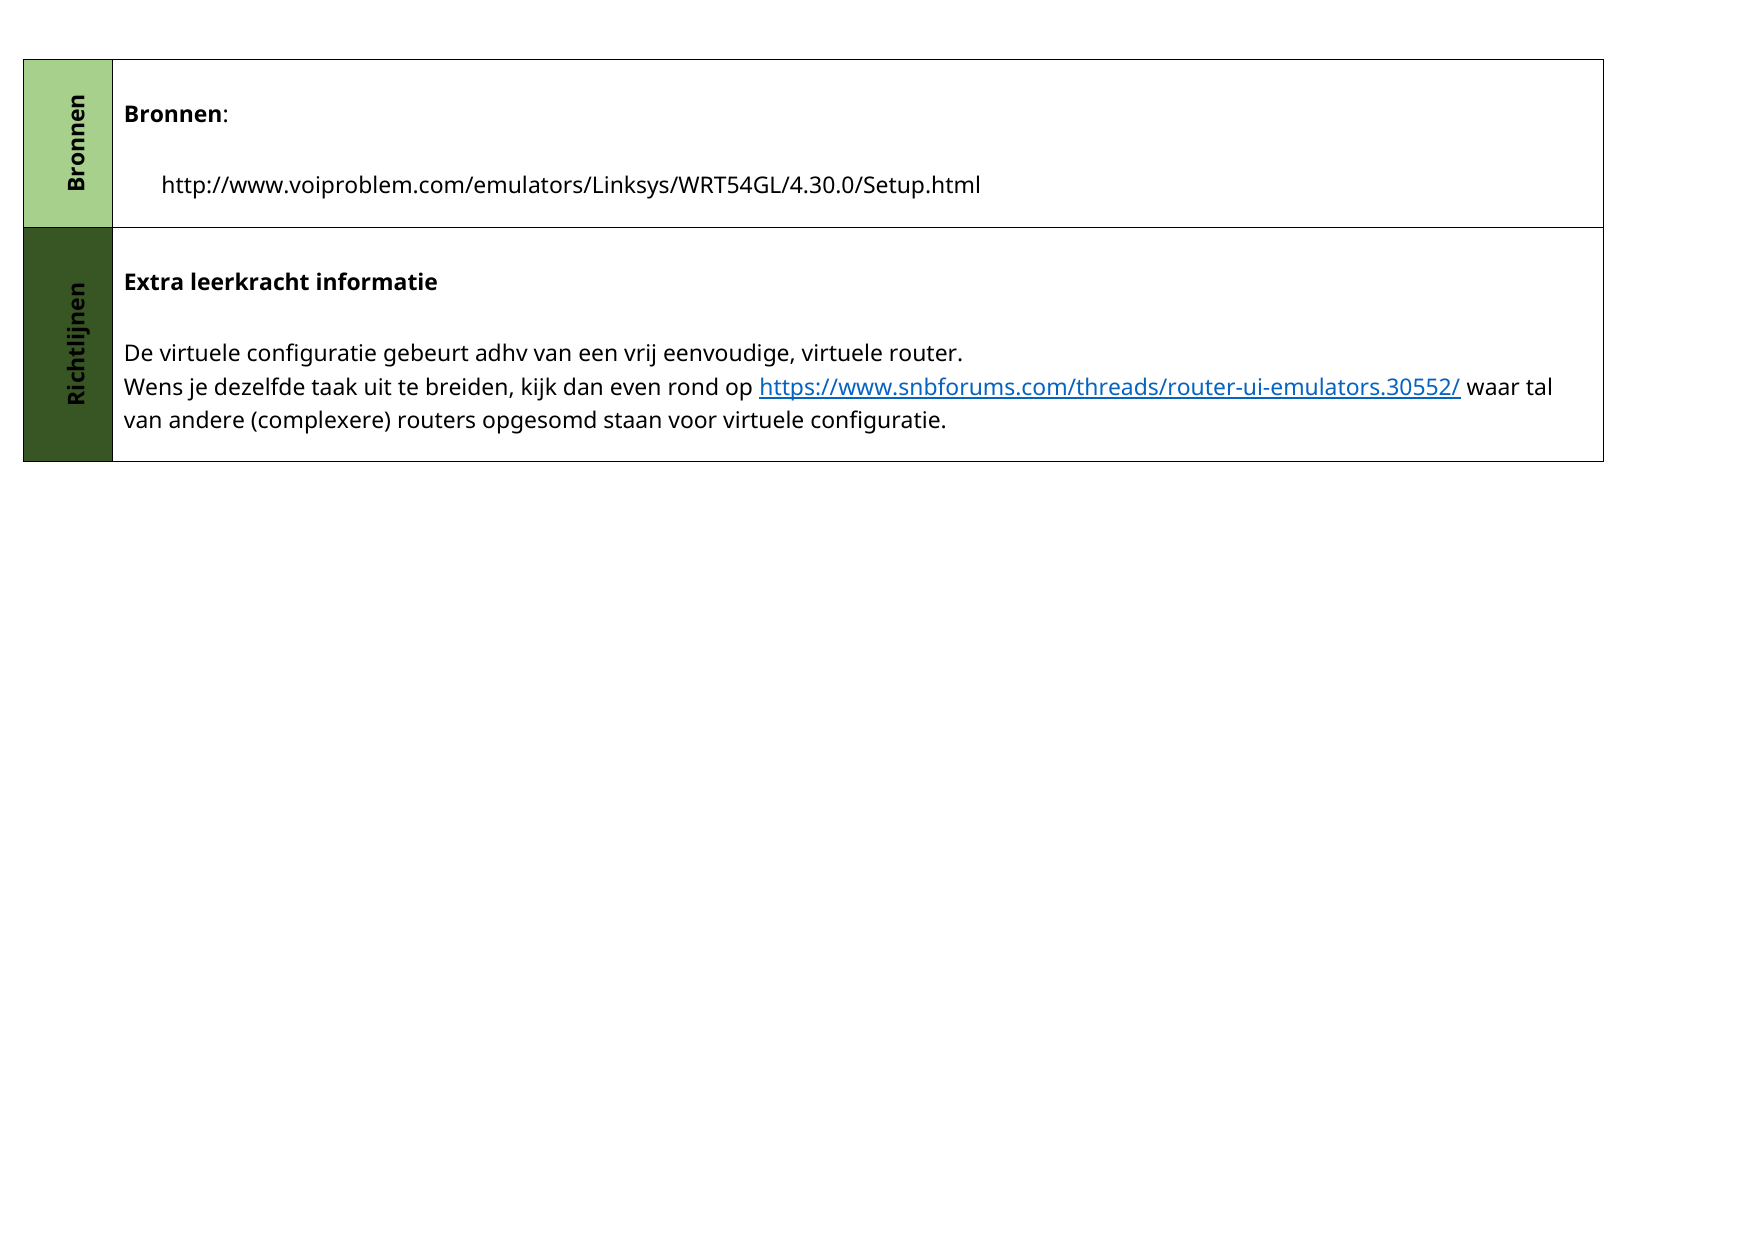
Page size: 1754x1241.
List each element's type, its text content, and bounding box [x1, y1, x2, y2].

table_cell Extra leerkracht informatie De virtuele configuratie gebeurt adhv van een vrij eenvoudige, virtuele router. Wens je dezelfde taak uit te breiden, kijk dan even rond op https://www.snbforums.com/threads/router-ui-emulators.30552/ waar tal van andere (complexere) routers opgesomd staan voor virtuele configuratie. [113, 228, 1603, 461]
table_cell Bronnen [24, 60, 112, 227]
table_cell Richtlijnen [24, 228, 112, 461]
table_cell Bronnen: http://www.voiproblem.com/emulators/Linksys/WRT54GL/4.30.0/Setup.html [113, 60, 1603, 227]
